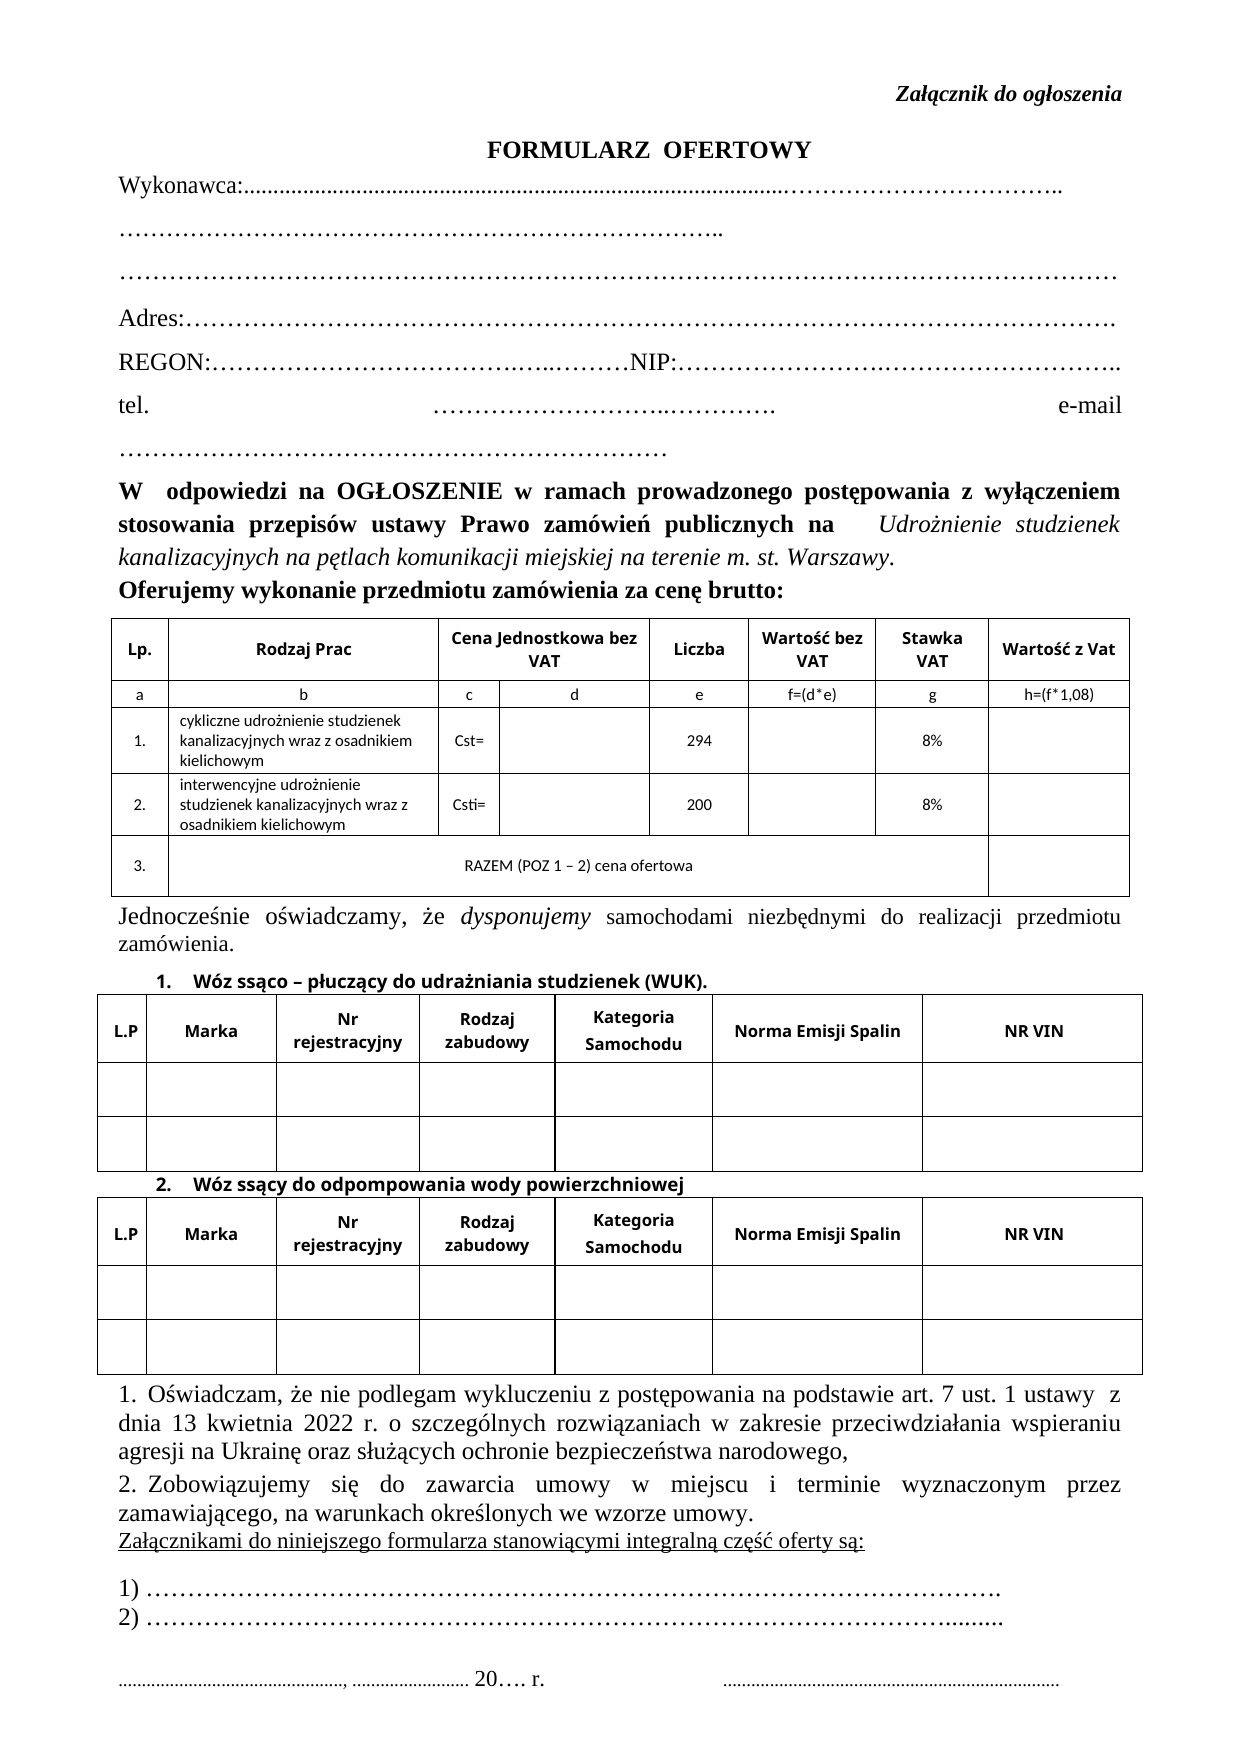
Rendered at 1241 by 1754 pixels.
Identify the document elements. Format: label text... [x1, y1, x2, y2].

table_header Norma Emisji Spalin [713, 1198, 922, 1265]
table_cell [147, 1320, 276, 1374]
table_cell b [169, 681, 438, 707]
table_cell [923, 1266, 1142, 1319]
table_cell cykliczne udrożnienie studzienek kanalizacyjnych wraz z osadnikiem kielichowym [169, 708, 438, 773]
table_header Nr rejestracyjny [277, 995, 419, 1062]
table_cell f=(d*e) [749, 681, 875, 707]
text ................................................, ......................... 20…. r. ........................................................................ [118, 1665, 1122, 1691]
text Jednocześnie oświadczamy, że dysponujemy samochodami niezbędnymi do realizacji przedmiotu zamówienia. [118, 901, 1122, 956]
table_cell [420, 1320, 554, 1374]
table_cell [923, 1320, 1142, 1374]
table_cell [420, 1063, 554, 1116]
text Adres:…………………………………………………………………………………………………. [118, 303, 1122, 332]
table_header Kategoria Samochodu [556, 995, 712, 1062]
table_header NR VIN [923, 1198, 1142, 1265]
table_header Marka [147, 995, 276, 1062]
table_cell [500, 774, 649, 835]
table_cell Cst= [439, 708, 499, 773]
table_cell [98, 1117, 146, 1171]
text tel. ………………………..…………. e-mail ………………………………………………………… [118, 390, 1122, 462]
table_header Kategoria Samochodu [556, 1198, 712, 1265]
table_cell [713, 1063, 922, 1116]
table_cell [556, 1266, 712, 1319]
table_cell [713, 1266, 922, 1319]
table_header Cena Jednostkowa bez VAT [439, 619, 649, 679]
text Wykonawca: ……………………………..………………………………………………………………….. [118, 170, 1048, 242]
table_cell 200 [650, 774, 748, 835]
subtitle FORMULARZ OFERTOWY [487, 135, 1122, 164]
table_header Wartość bez VAT [749, 619, 875, 679]
text ………………………………………………………………………………………………………… [118, 256, 1122, 285]
table_cell g [876, 681, 988, 707]
table_cell [98, 1320, 146, 1374]
table_cell RAZEM (POZ 1 – 2) cena ofertowa [169, 836, 988, 896]
table_header L.P [98, 1198, 146, 1265]
table_cell 294 [650, 708, 748, 773]
table_cell [556, 1117, 712, 1171]
table_cell [98, 1063, 146, 1116]
table_cell [277, 1266, 419, 1319]
list Zobowiązujemy się do zawarcia umowy w miejscu i terminie wyznaczonym przez zamawiającego, na warunkach określonych we wzorze umowy. [118, 1469, 1122, 1527]
text Załącznikami do niniejszego formularza stanowiącymi integralną część oferty są: [118, 1527, 1122, 1553]
table_header Rodzaj zabudowy [420, 995, 554, 1062]
table_cell [277, 1117, 419, 1171]
table_header Liczba [650, 619, 748, 679]
table_cell [147, 1117, 276, 1171]
table_header Rodzaj Prac [169, 619, 438, 679]
table_cell [277, 1063, 419, 1116]
table_cell e [650, 681, 748, 707]
table_header L.P [98, 995, 146, 1062]
table_cell [749, 774, 875, 835]
text 2) …………………………………………………………………………………… [118, 1602, 1122, 1631]
table_cell d [500, 681, 649, 707]
list Wóz ssąco – płuczący do udrażniania studzienek (WUK). [156, 969, 1122, 994]
table_header Norma Emisji Spalin [713, 995, 922, 1062]
table_cell [98, 1266, 146, 1319]
table_cell Csti= [439, 774, 499, 835]
table_cell h=(f*1,08) [989, 681, 1129, 707]
list Oświadczam, że nie podlegam wykluczeniu z postępowania na podstawie art. 7 ust. 1 ustawy z dnia 13 kwietnia 2022 r. o szczególnych rozwiązaniach w zakresie przeciwdziałania wspieraniu agresji na Ukrainę oraz służących ochronie bezpieczeństwa narodowego, [118, 1379, 1122, 1465]
table_cell [147, 1266, 276, 1319]
table_cell interwencyjne udrożnienie studzienek kanalizacyjnych wraz z osadnikiem kielichowym [169, 774, 438, 835]
table_header Stawka VAT [876, 619, 988, 679]
table_cell c [439, 681, 499, 707]
table_cell 8% [876, 774, 988, 835]
table_cell a [112, 681, 168, 707]
table_cell 8% [876, 708, 988, 773]
table_cell [923, 1063, 1142, 1116]
table_cell [713, 1320, 922, 1374]
table_cell [420, 1117, 554, 1171]
table_header Wartość z Vat [989, 619, 1129, 679]
table_cell [923, 1117, 1142, 1171]
table_cell [277, 1320, 419, 1374]
table_header Rodzaj zabudowy [420, 1198, 554, 1265]
table_header Marka [147, 1198, 276, 1265]
table_cell [989, 774, 1129, 835]
table_header NR VIN [923, 995, 1142, 1062]
table_cell [420, 1266, 554, 1319]
table_cell [556, 1063, 712, 1116]
text W odpowiedzi na OGŁOSZENIE w ramach prowadzonego postępowania z wyłączeniem stosowania przepisów ustawy Prawo zamówień publicznych na Udrożnienie studzienek kanalizacyjnych na pętlach komunikacji miejskiej na terenie m. st. Warszawy. [118, 476, 1122, 571]
table_cell 1. [112, 708, 168, 773]
table_header Nr rejestracyjny [277, 1198, 419, 1265]
text Oferujemy wykonanie przedmiotu zamówienia za cenę brutto: [118, 575, 1122, 604]
table_cell [989, 836, 1129, 896]
text REGON:……………………………….…..………NIP:……… …………….……………………….. [118, 347, 1122, 375]
list Wóz ssący do odpompowania wody powierzchniowej [156, 1172, 1122, 1197]
table_cell [500, 708, 649, 773]
table_cell [989, 708, 1129, 773]
table_cell 3. [112, 836, 168, 896]
table_header Lp. [112, 619, 168, 679]
table_cell [713, 1117, 922, 1171]
table_cell 2. [112, 774, 168, 835]
table_cell [749, 708, 875, 773]
subtitle Załącznik do ogłoszenia [118, 80, 1122, 106]
text 1) ………………………………………………………………………………………… [118, 1573, 1122, 1602]
table_cell [147, 1063, 276, 1116]
table_cell [556, 1320, 712, 1374]
